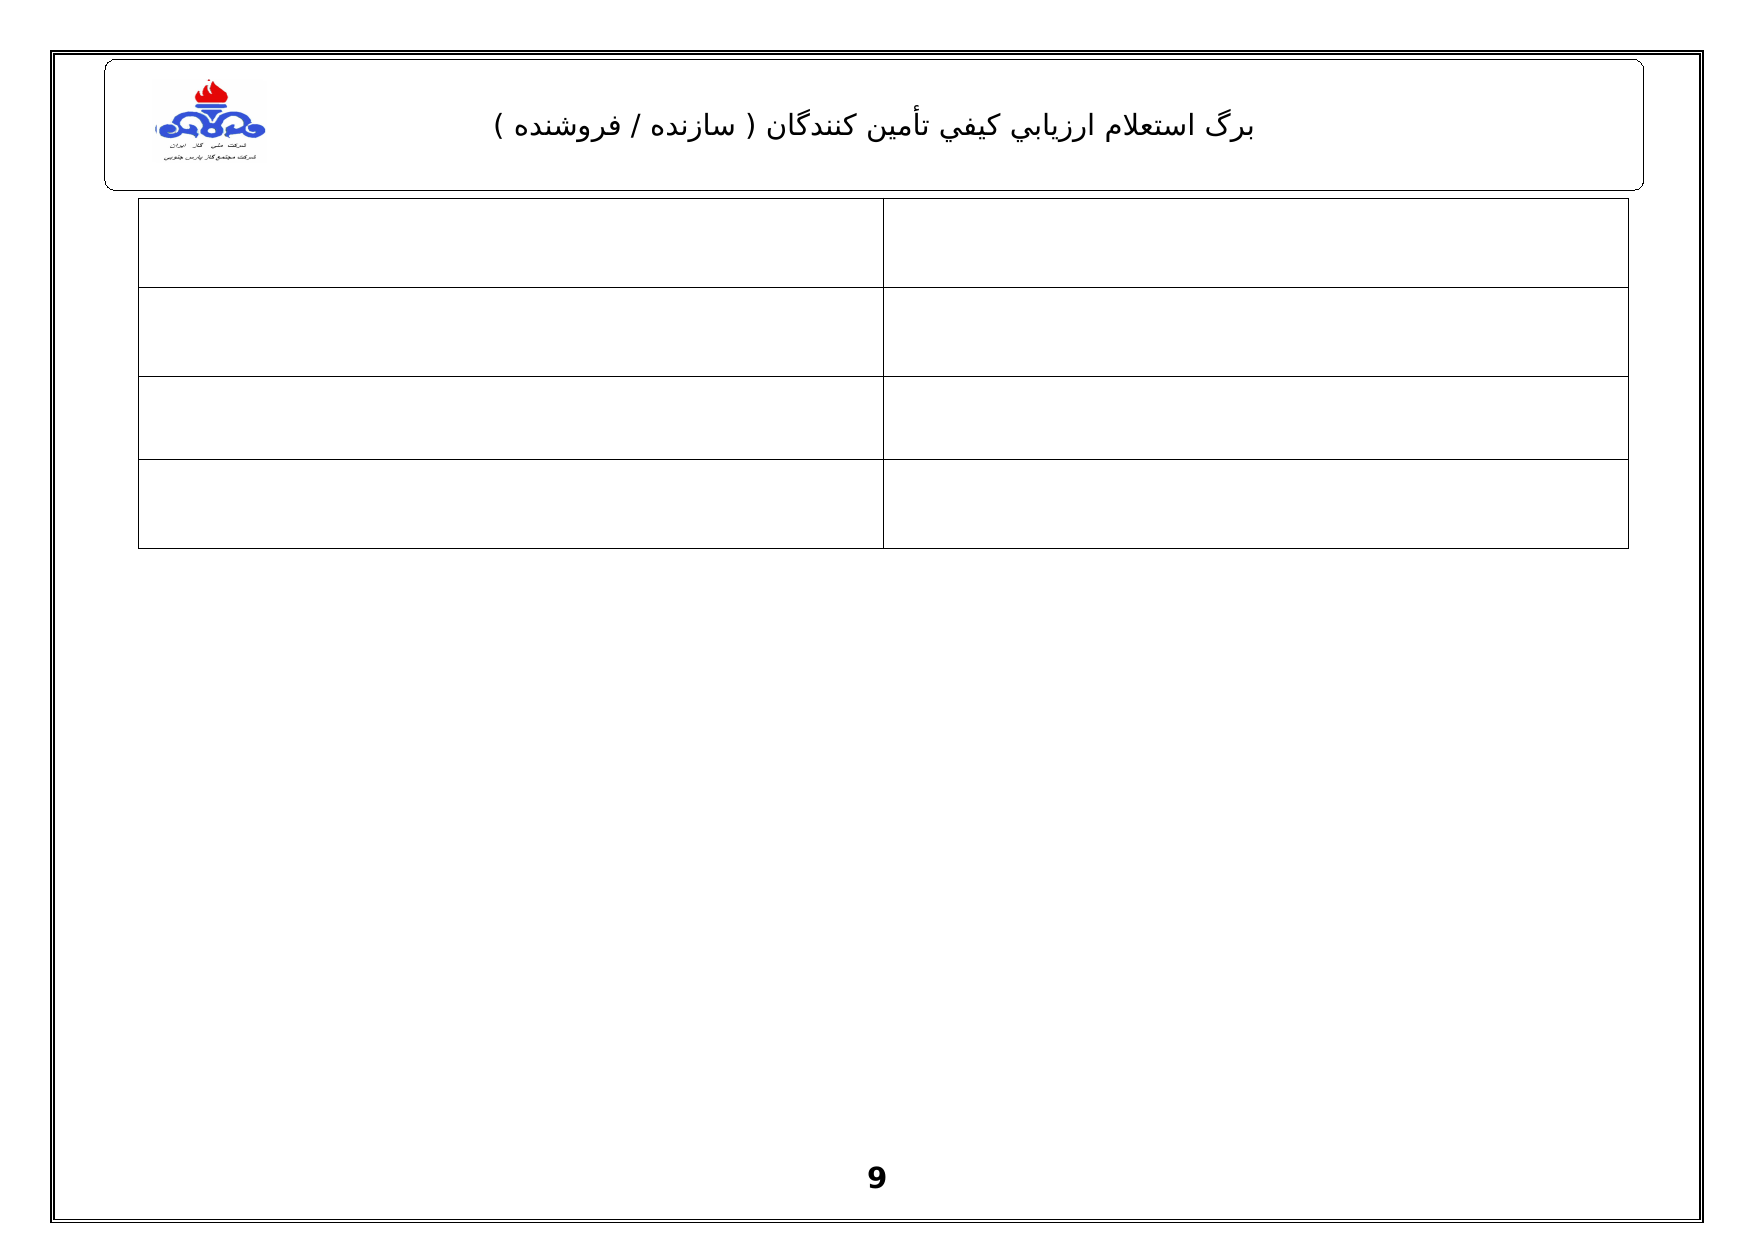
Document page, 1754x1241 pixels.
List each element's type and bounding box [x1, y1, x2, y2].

table_cell [884, 288, 1628, 376]
table_cell [139, 377, 883, 458]
table_cell [884, 199, 1628, 287]
table_cell [884, 377, 1628, 458]
table_cell [139, 199, 883, 287]
table_cell [139, 460, 883, 547]
picture [152, 79, 266, 163]
table_cell [139, 288, 883, 376]
table_cell [884, 460, 1628, 547]
